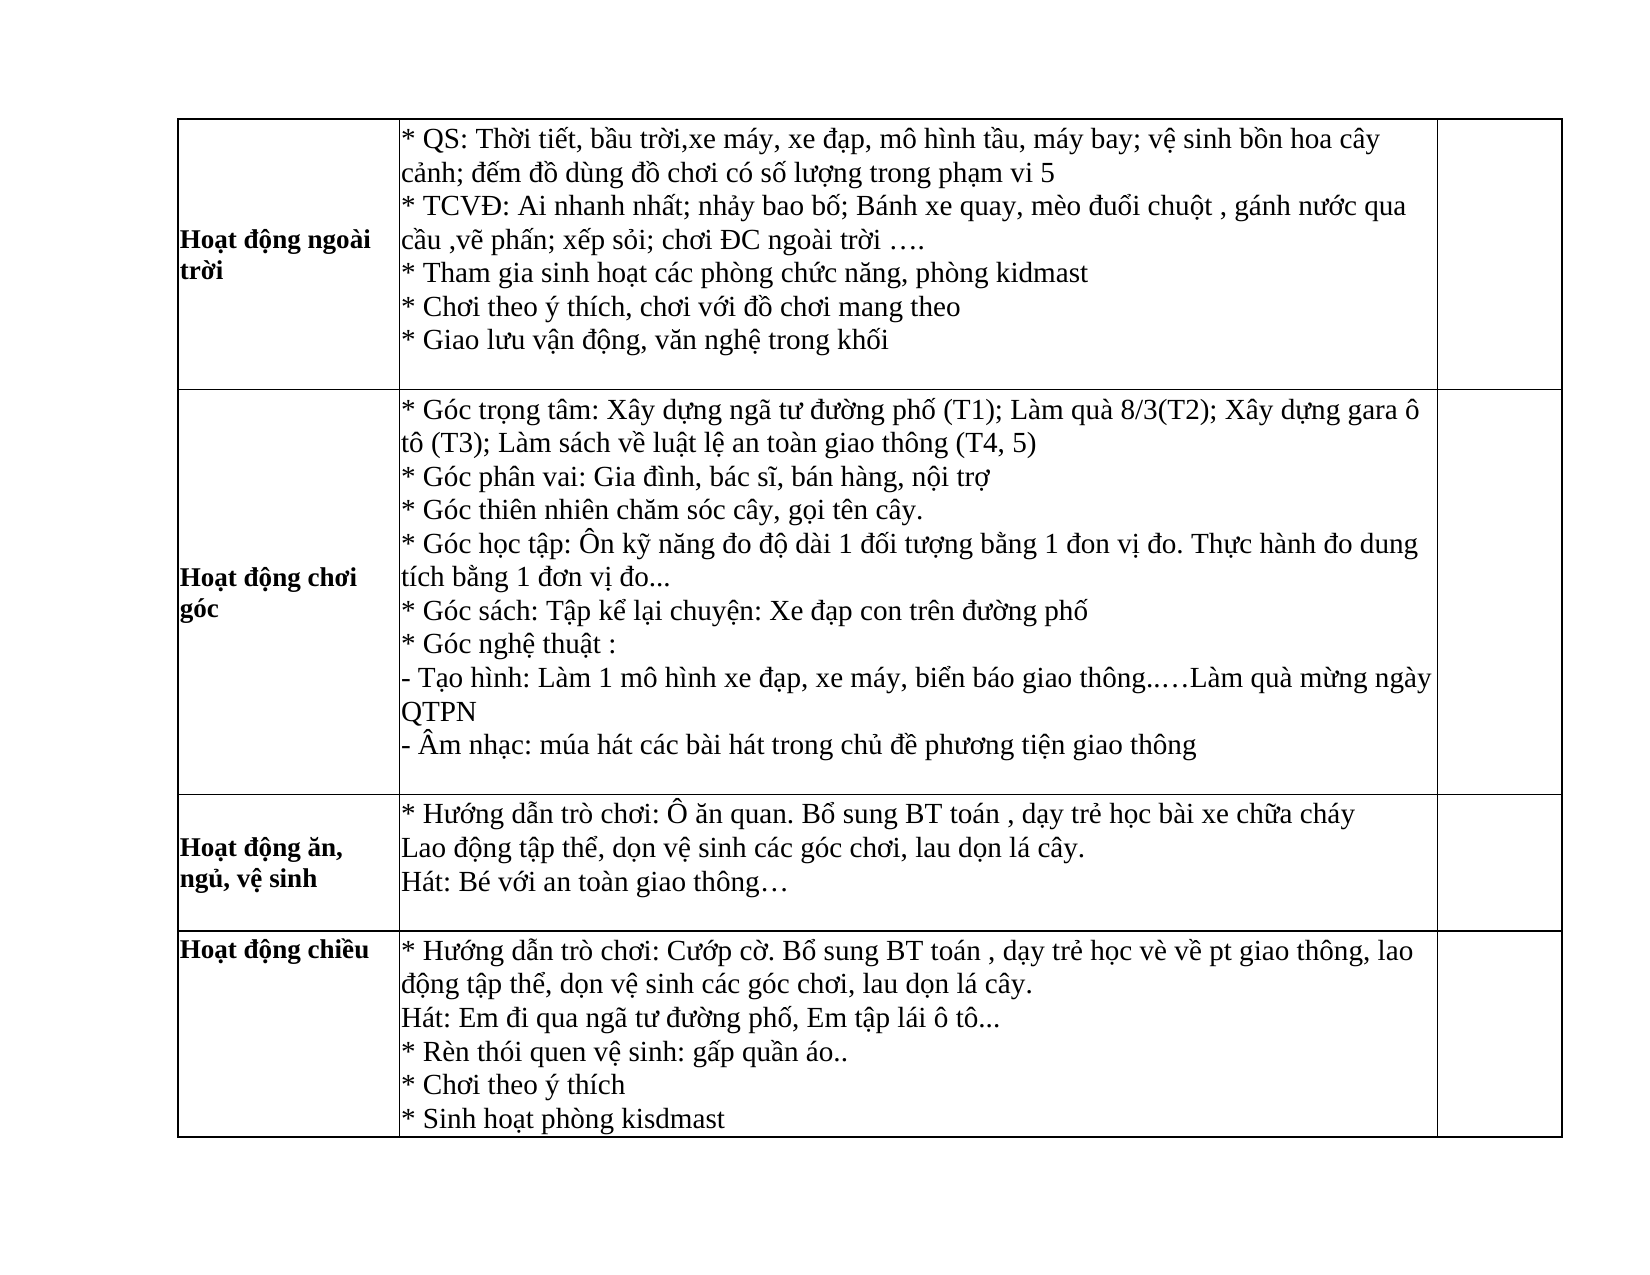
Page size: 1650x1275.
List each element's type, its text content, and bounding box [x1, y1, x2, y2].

table_cell [1438, 795, 1561, 930]
table_cell [1438, 932, 1561, 1136]
table_cell Hoạt động ngoài trời [179, 120, 399, 389]
table_cell [1438, 120, 1561, 389]
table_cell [400, 932, 1437, 1136]
table_cell [1438, 390, 1561, 793]
table_cell * Hướng dẫn trò chơi: Ô ăn quan. Bổ sung BT toán , dạy trẻ học bài xe chữa cháy Lao động tập thể, dọn vệ sinh các góc chơi, lau dọn lá cây. Hát: Bé với an toàn giao thông… [400, 795, 1437, 930]
table_cell Hoạt động chiều [179, 932, 399, 1136]
table_cell Hoạt động chơi góc [179, 390, 399, 793]
table_cell * Góc trọng tâm: Xây dựng ngã tư đường phố (T1); Làm quà 8/3(T2); Xây dựng gara ô tô (T3); Làm sách về luật lệ an toàn giao thông (T4, 5) * Góc phân vai: Gia đình, bác sĩ, bán hàng, nội trợ * Góc thiên nhiên chăm sóc cây, gọi tên cây. * Góc học tập: Ôn kỹ năng đo độ dài 1 đối tượng bằng 1 đon vị đo. Thực hành đo dung tích bằng 1 đơn vị đo... * Góc sách: Tập kể lại chuyện: Xe đạp con trên đường phố * Góc nghệ thuật : - Tạo hình: Làm 1 mô hình xe đạp, xe máy, biển báo giao thông..…Làm quà mừng ngày QTPN - Âm nhạc: múa hát các bài hát trong chủ đề phương tiện giao thông [400, 390, 1437, 793]
table_cell * QS: Thời tiết, bầu trời,xe máy, xe đạp, mô hình tầu, máy bay; vệ sinh bồn hoa cây cảnh; đếm đồ dùng đồ chơi có số lượng trong phạm vi 5 * TCVĐ: Ai nhanh nhất; nhảy bao bố; Bánh xe quay, mèo đuổi chuột , gánh nước qua cầu ,vẽ phấn; xếp sỏi; chơi ĐC ngoài trời …. * Tham gia sinh hoạt các phòng chức năng, phòng kidmast * Chơi theo ý thích, chơi với đồ chơi mang theo * Giao lưu vận động, văn nghệ trong khối [400, 120, 1437, 389]
table_cell Hoạt động ăn, ngủ, vệ sinh [179, 795, 399, 930]
